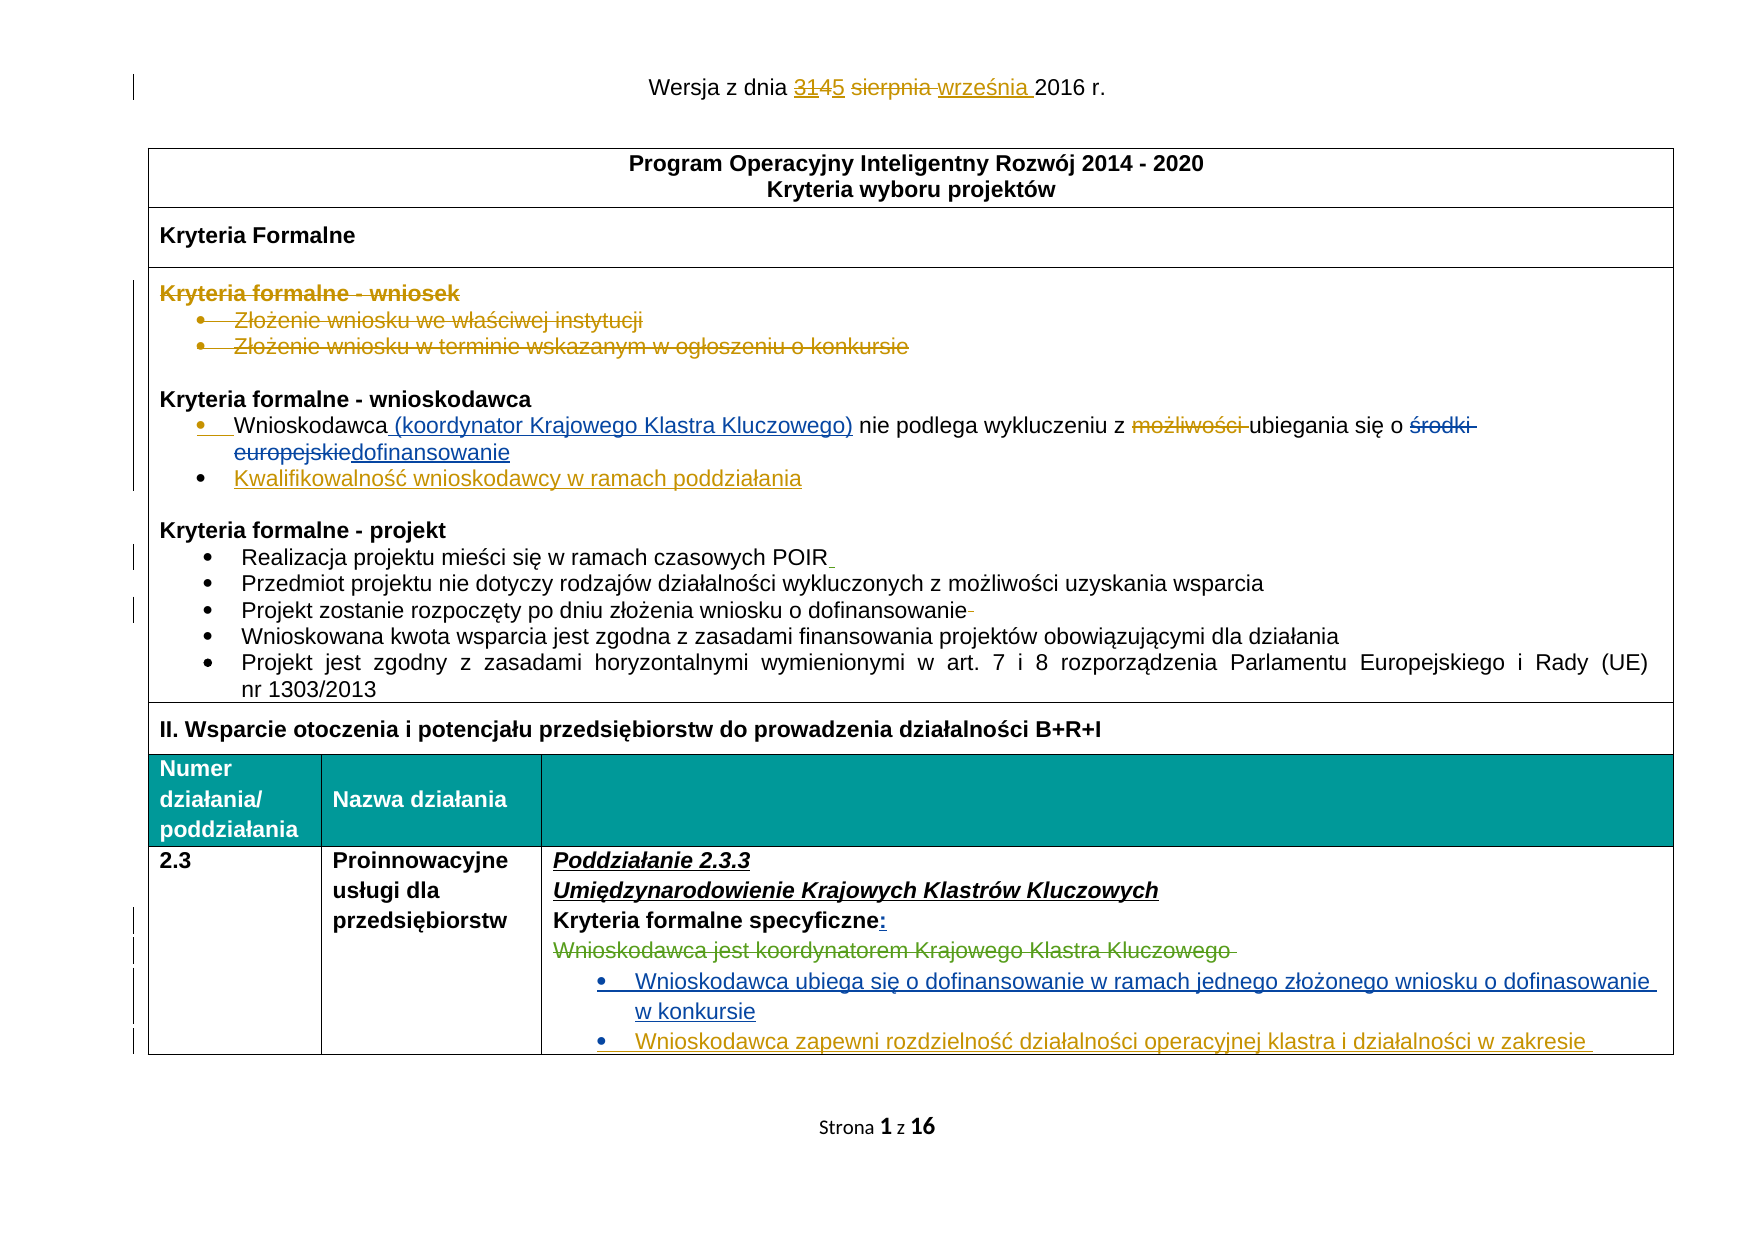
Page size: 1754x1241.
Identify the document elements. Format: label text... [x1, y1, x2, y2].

table_cell II. Wsparcie otoczenia i potencjału przedsiębiorstw do prowadzenia działalności B+R+I [149, 703, 1673, 754]
table_cell Nazwa działania [322, 755, 541, 846]
table_cell Kryteria formalne - wnioskodawca Wnioskodawca nie podlega wykluczeniu z ubiegania się o Kryteria formalne - projekt Realizacja projektu mieści się w ramach czasowych POIR Przedmiot projektu nie dotyczy rodzajów działalności wykluczonych z możliwości uzyskania wsparcia Projekt zostanie rozpoczęty po dniu złożenia wniosku o dofinansowanie Wnioskowana kwota wsparcia jest zgodna z zasadami finansowania projektów obowiązującymi dla działania Projekt jest zgodny z zasadami horyzontalnymi wymienionymi w art. 7 i 8 rozporządzenia Parlamentu Europejskiego i Rady (UE) nr 1303/2013 [149, 268, 1673, 702]
table_cell Numer działania/ poddziałania [149, 755, 321, 846]
table_header Program Operacyjny Inteligentny Rozwój 2014 - 2020 Kryteria wyboru projektów [149, 149, 1673, 207]
table_cell Kryteria Formalne [149, 208, 1673, 267]
table_cell 2.3 [149, 847, 321, 1054]
table_cell [542, 755, 1673, 846]
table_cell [542, 847, 1673, 1054]
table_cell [322, 847, 541, 1054]
